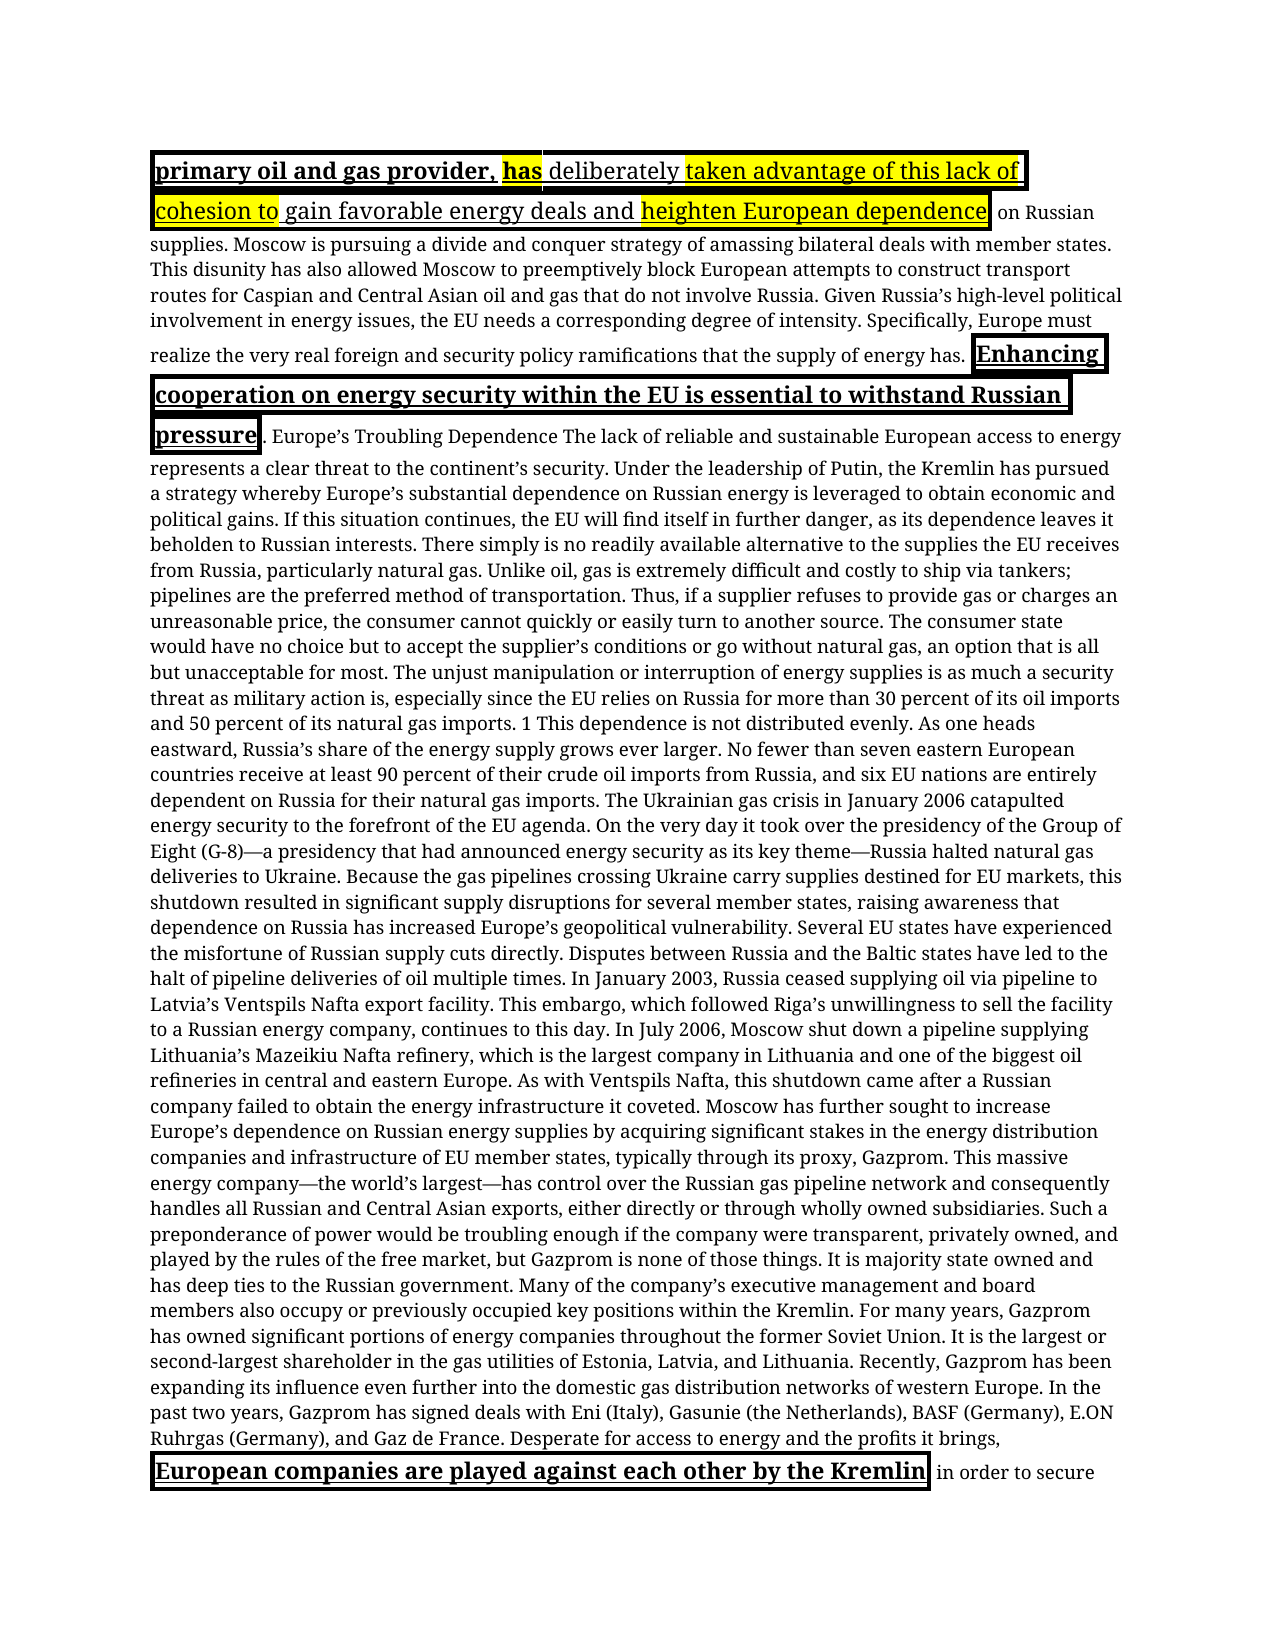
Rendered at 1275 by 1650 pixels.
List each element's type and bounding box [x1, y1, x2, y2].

text [150, 150, 1125, 1491]
